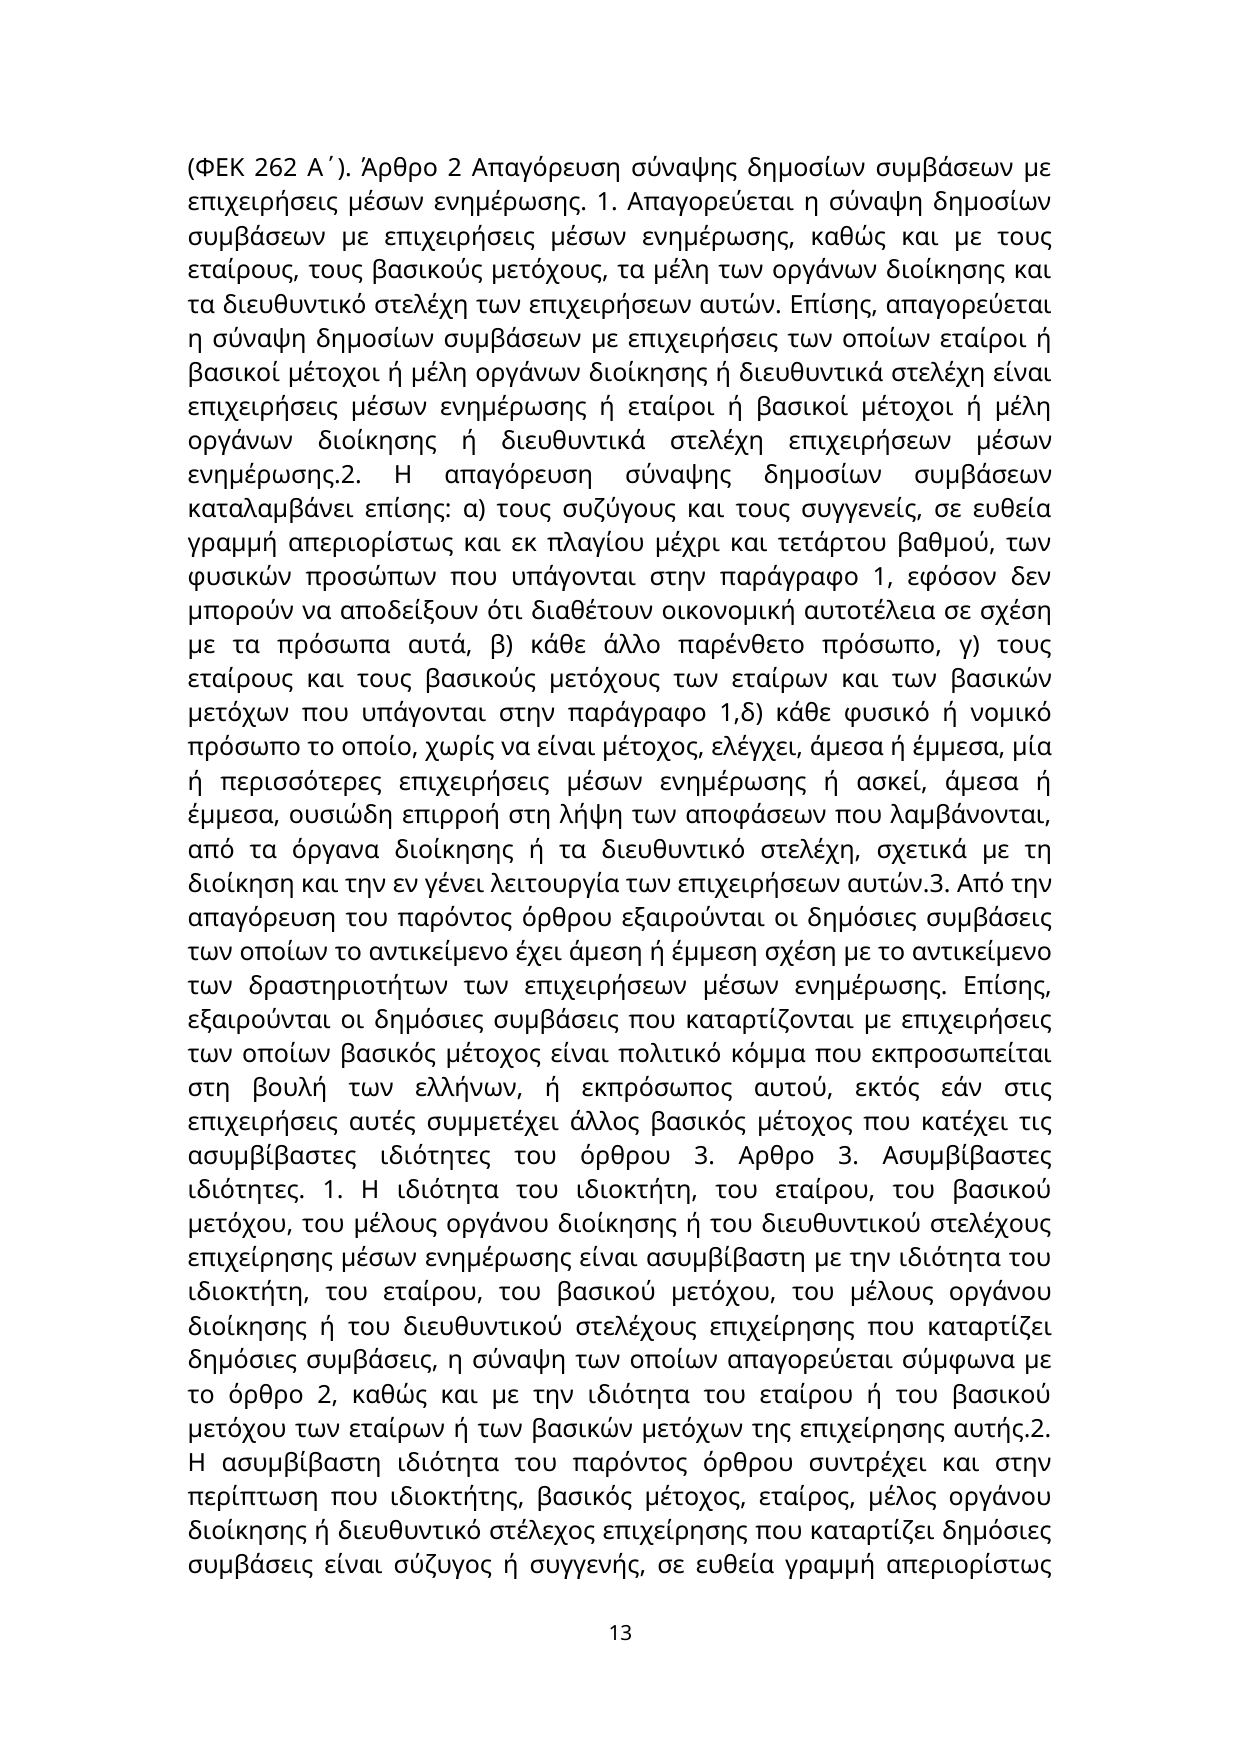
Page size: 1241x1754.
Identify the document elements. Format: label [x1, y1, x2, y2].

text [187, 150, 1053, 1581]
